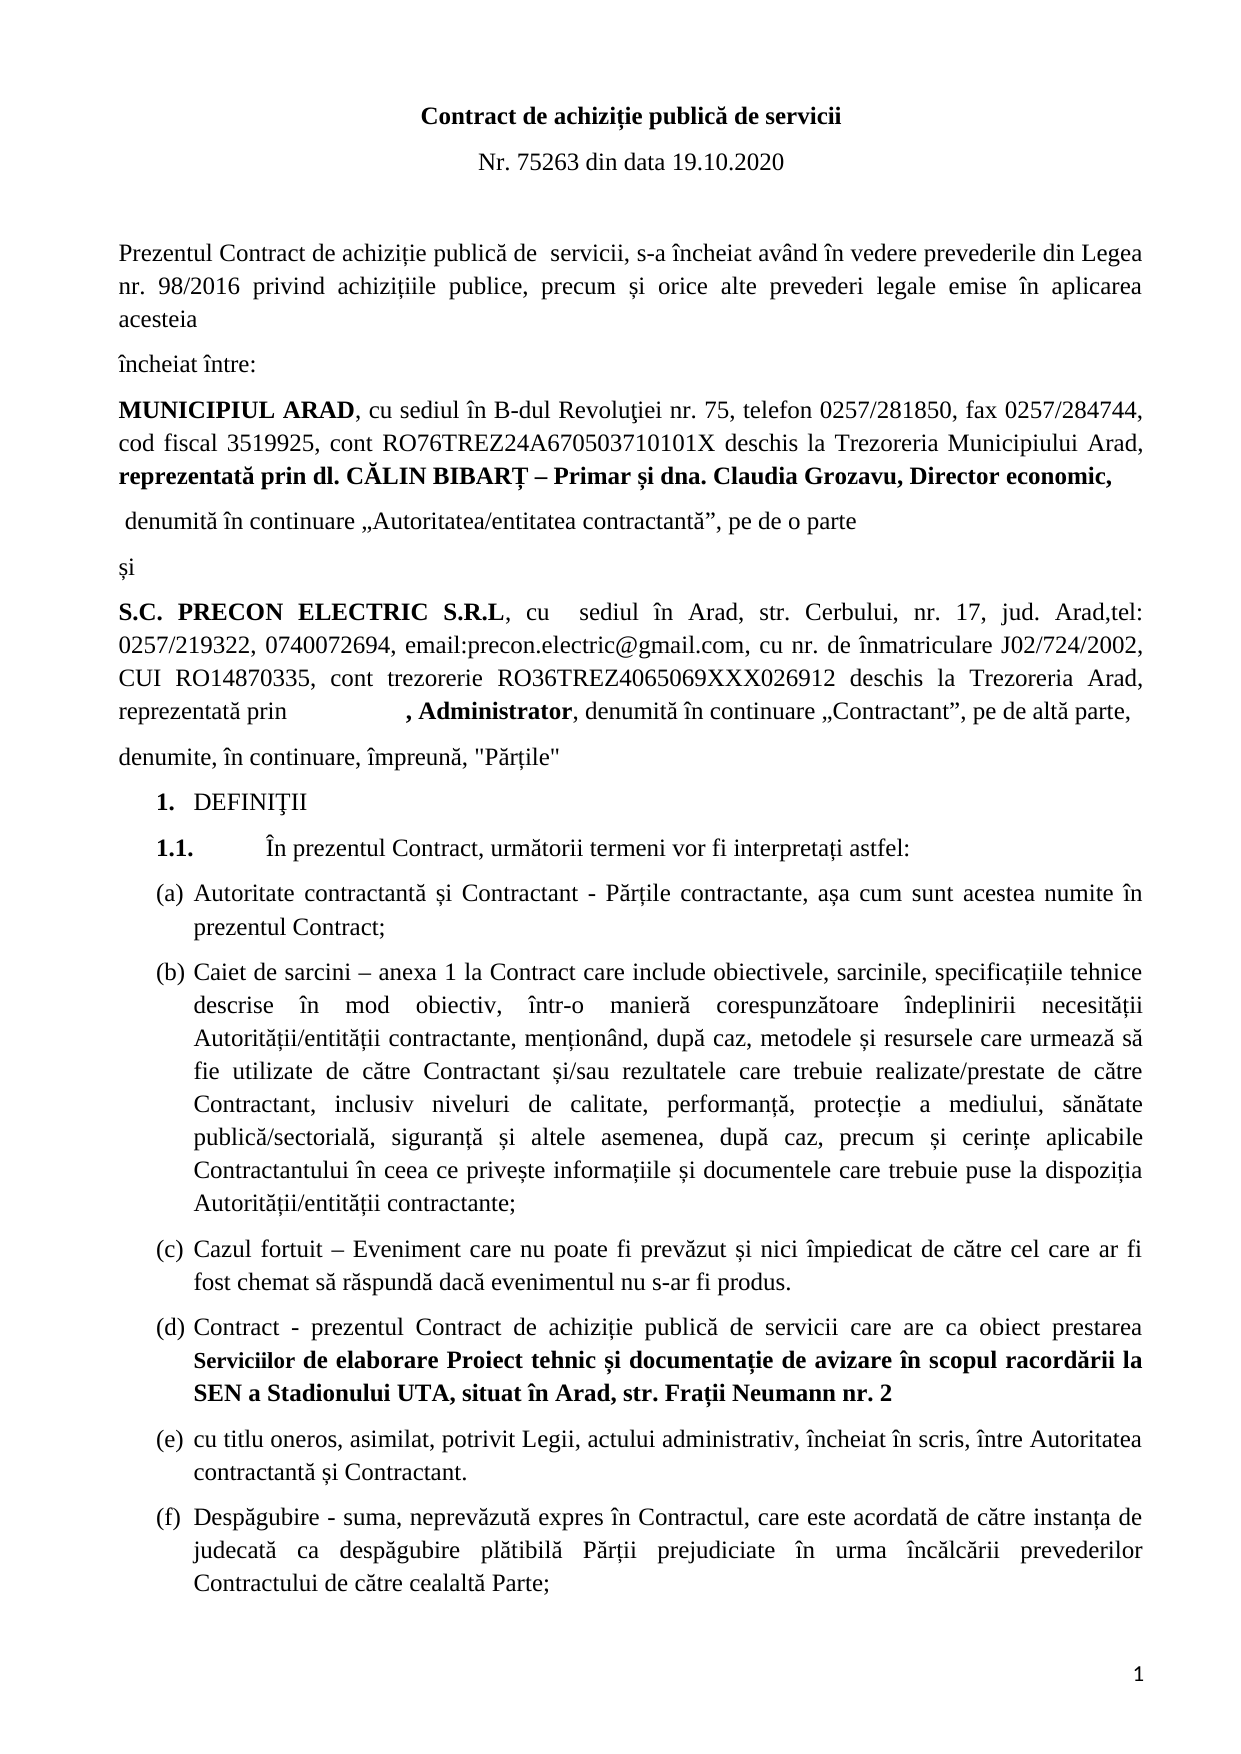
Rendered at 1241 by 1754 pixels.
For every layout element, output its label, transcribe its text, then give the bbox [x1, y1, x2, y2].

text S.C. PRECON ELECTRIC S.R.L, cu sediul în Arad, str. Cerbului, nr. 17, jud. Arad,tel: 0257/219322, 0740072694, email:precon.electric@gmail.com, cu nr. de înmatriculare J02/724/2002, CUI RO14870335, cont trezorerie RO36TREZ4065069XXX026912 deschis la Trezoreria Arad, reprezentată prin , Administrator, denumită în continuare „Contractant”, pe de altă parte, [118, 597, 1144, 725]
list Caiet de sarcini – anexa 1 la Contract care include obiectivele, sarcinile, specificațiile tehnice descrise în mod obiectiv, într-o manieră corespunzătoare îndeplinirii necesității Autorității/entității contractante, menționând, după caz, metodele și resursele care urmează să fie utilizate de către Contractant și/sau rezultatele care trebuie realizate/prestate de către Contractant, inclusiv niveluri de calitate, performanță, protecție a mediului, sănătate publică/sectorială, siguranță și altele asemenea, după caz, precum și cerințe aplicabile Contractantului în ceea ce privește informațiile și documentele care trebuie puse la dispoziția Autorității/entității contractante; [156, 957, 1144, 1217]
text MUNICIPIUL ARAD, cu sediul în B-dul Revoluţiei nr. 75, telefon 0257/281850, fax 0257/284744, cod fiscal 3519925, cont RO76TREZ24A670503710101X deschis la Trezoreria Municipiului Arad, reprezentată prin dl. CĂLIN BIBARȚ – Primar și dna. Claudia Grozavu, Director economic, [118, 395, 1144, 489]
text denumite, în continuare, împreună, "Părțile" [118, 742, 1144, 771]
text Contract de achiziție publică de servicii [118, 101, 1144, 130]
list Autoritate contractantă și Contractant - Părțile contractante, așa cum sunt acestea numite în prezentul Contract; [156, 878, 1144, 940]
list cu titlu oneros, asimilat, potrivit Legii, actului administrativ, încheiat în scris, între Autoritatea contractantă și Contractant. [156, 1424, 1144, 1486]
text Nr. 75263 din data 19.10.2020 [118, 147, 1144, 175]
list Cazul fortuit – Eveniment care nu poate fi prevăzut și nici împiedicat de către cel care ar fi fost chemat să răspundă dacă evenimentul nu s-ar fi produs. [156, 1234, 1144, 1296]
list Contract - prezentul Contract de achiziție publică de servicii care are ca obiect prestarea Serviciilor de elaborare Proiect tehnic și documentație de avizare în scopul racordării la SEN a Stadionului UTA, situat în Arad, str. Frații Neumann nr. 2 [156, 1312, 1144, 1407]
list Despăgubire - suma, neprevăzută expres în Contractul, care este acordată de către instanța de judecată ca despăgubire plătibilă Părții prejudiciate în urma încălcării prevederilor Contractului de către cealaltă Parte; [156, 1502, 1144, 1597]
text încheiat între: [118, 349, 1144, 378]
text Prezentul Contract de achiziție publică de servicii, s-a încheiat având în vedere prevederile din Legea nr. 98/2016 privind achizițiile publice, precum și orice alte prevederi legale emise în aplicarea acesteia [118, 238, 1144, 332]
text și [118, 552, 1144, 581]
list DEFINIŢII [156, 787, 1144, 816]
list În prezentul Contract, următorii termeni vor fi interpretați astfel: [156, 833, 1144, 862]
text denumită în continuare „Autoritatea/entitatea contractantă”, pe de o parte [118, 506, 1144, 535]
